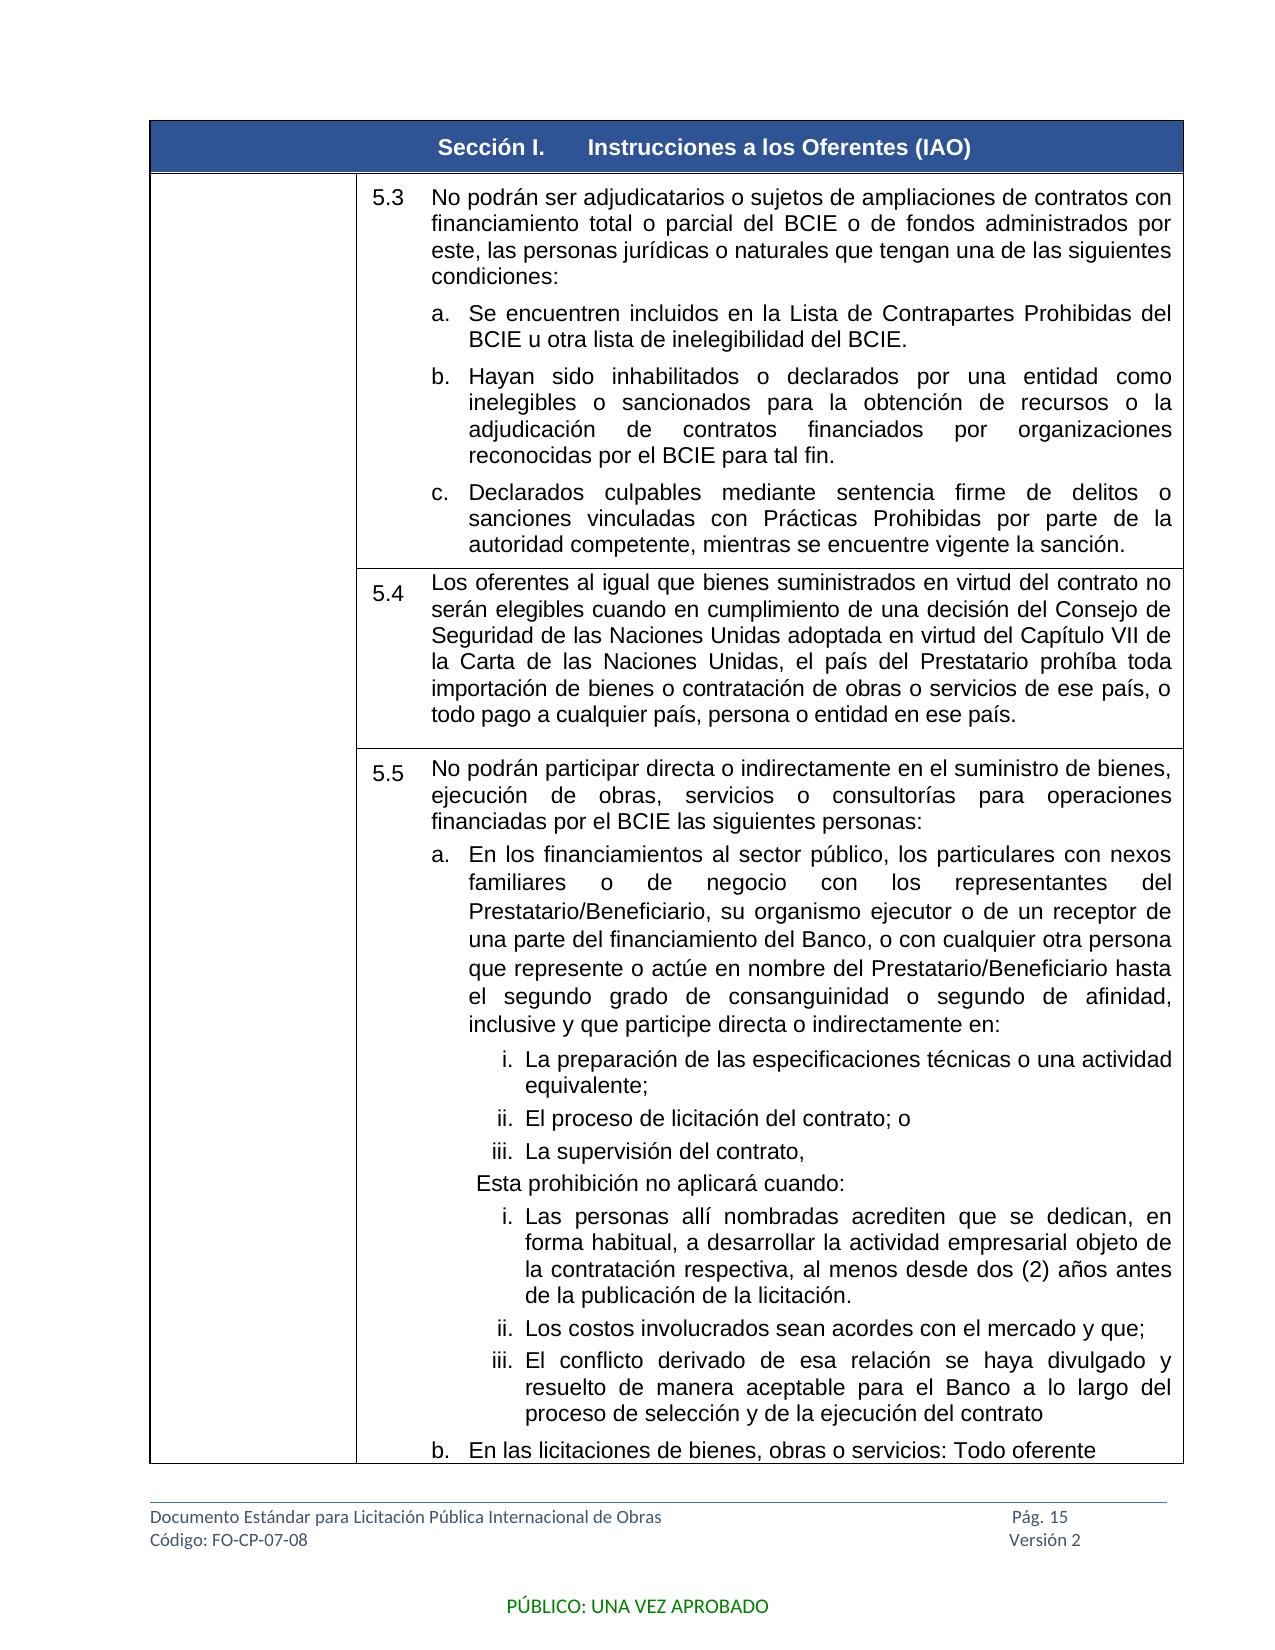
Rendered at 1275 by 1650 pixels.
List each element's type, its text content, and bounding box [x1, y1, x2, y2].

table_cell 5.5 [357, 749, 431, 1463]
table_cell 5.4 [357, 569, 431, 748]
table_cell No podrán ser adjudicatarios o sujetos de ampliaciones de contratos con financiamiento total o parcial del BCIE o de fondos administrados por este, las personas jurídicas o naturales que tengan una de las siguientes condiciones: Se encuentren incluidos en la Lista de Contrapartes Prohibidas del BCIE u otra lista de inelegibilidad del BCIE. Hayan sido inhabilitados o declarados por una entidad como inelegibles o sancionados para la obtención de recursos o la adjudicación de contratos financiados por organizaciones reconocidas por el BCIE para tal fin. Declarados culpables mediante sentencia firme de delitos o sanciones vinculadas con Prácticas Prohibidas por parte de la autoridad competente, mientras se encuentre vigente la sanción. [431, 174, 1183, 568]
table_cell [431, 749, 1183, 1463]
table_cell Los oferentes al igual que bienes suministrados en virtud del contrato no serán elegibles cuando en cumplimiento de una decisión del Consejo de Seguridad de las Naciones Unidas adoptada en virtud del Capítulo VII de la Carta de las Naciones Unidas, el país del Prestatario prohíba toda importación de bienes o contratación de obras o servicios de ese país, o todo pago a cualquier país, persona o entidad en ese país. [431, 569, 1183, 748]
table_cell 5.3 [357, 174, 431, 568]
table_header Sección I. Instrucciones a los Oferentes (IAO) [151, 121, 1183, 172]
